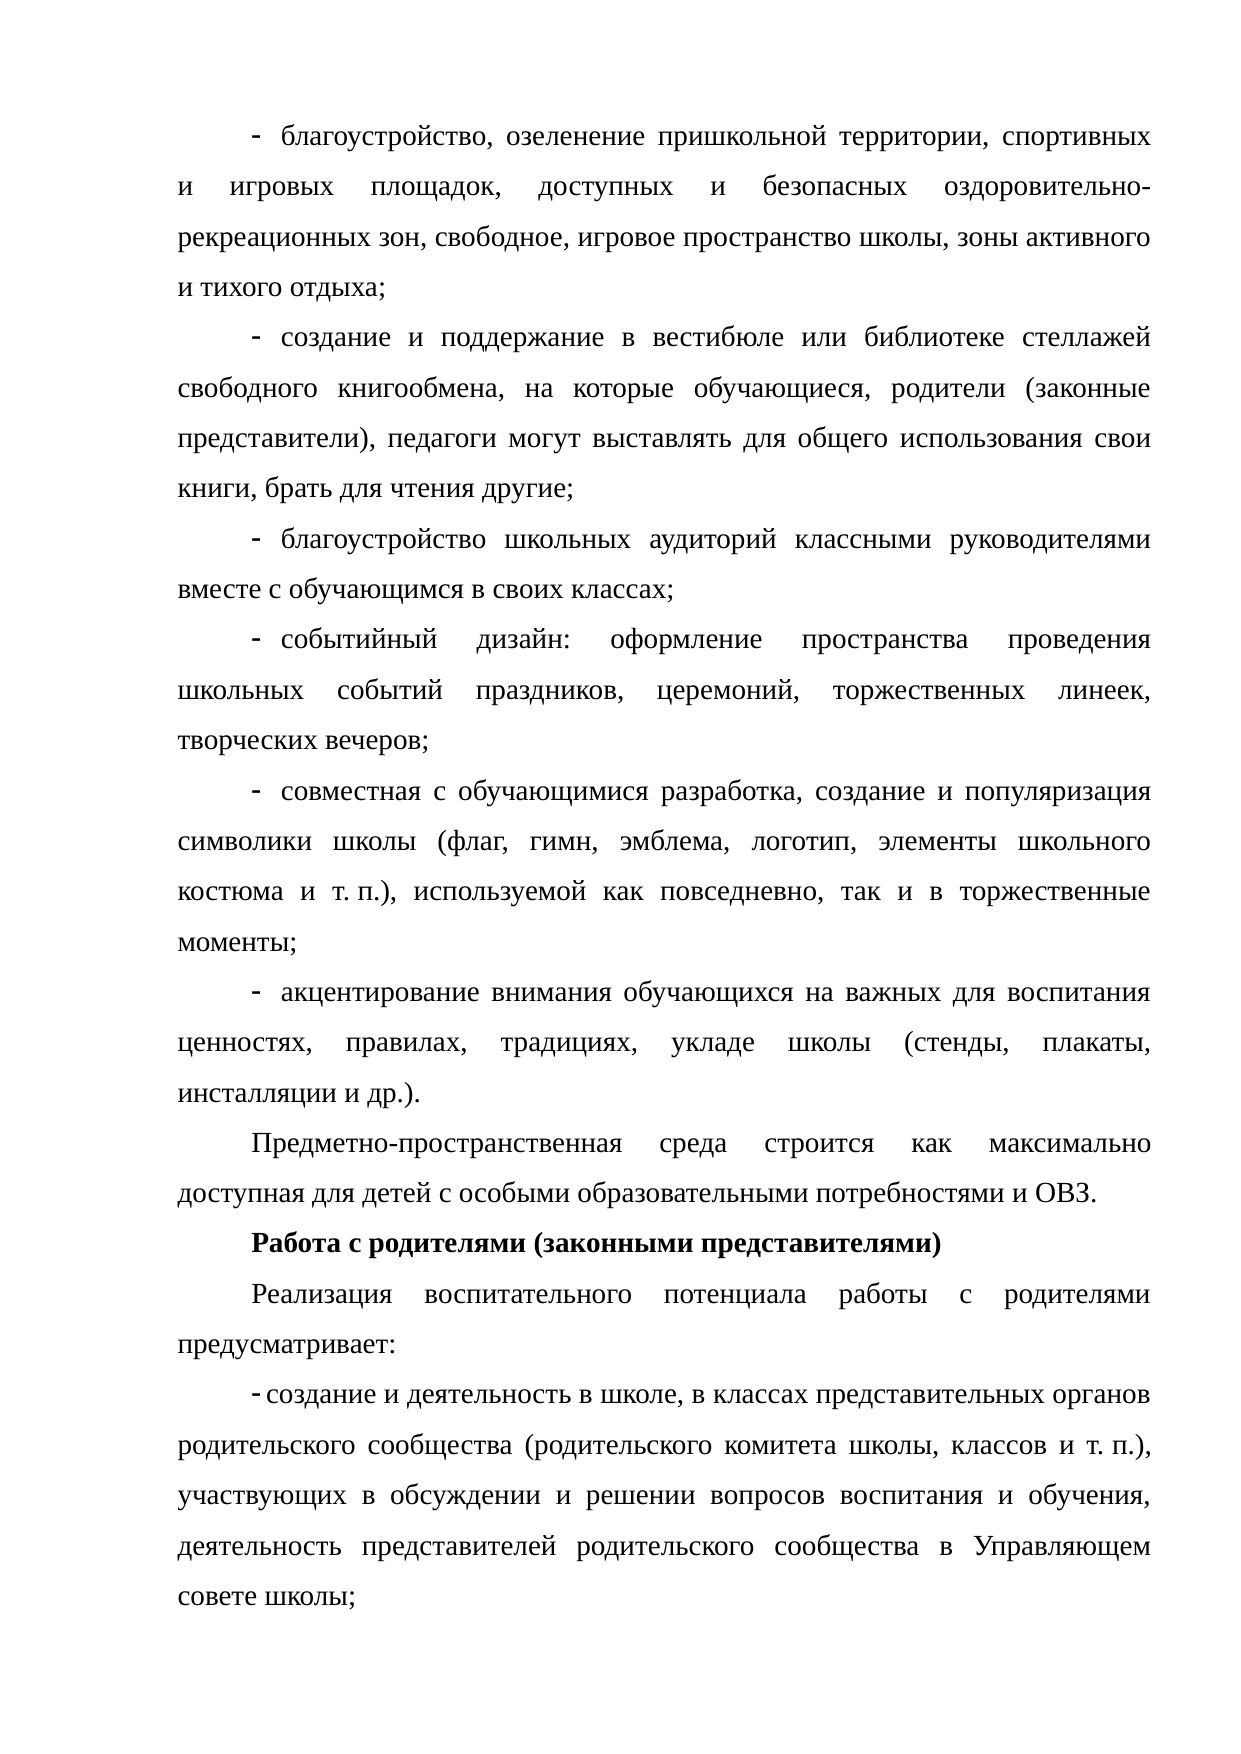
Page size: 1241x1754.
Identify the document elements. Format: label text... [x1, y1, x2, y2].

list благоустройство школьных аудиторий классными руководителями вместе с обучающимся в своих классах; [177, 521, 1152, 605]
list создание и поддержание в вестибюле или библиотеке стеллажей свободного книгообмена, на которые обучающиеся, родители (законные представители), педагоги могут выставлять для общего использования свои книги, брать для чтения другие; [177, 319, 1152, 504]
list событийный дизайн: оформление пространства проведения школьных событий праздников, церемоний, торжественных линеек, творческих вечеров; [177, 622, 1152, 756]
text Реализация воспитательного потенциала работы с родителями предусматривает: [177, 1276, 1152, 1360]
list создание и деятельность в школе, в классах представительных органов родительского сообщества (родительского комитета школы, классов и т. п.), участвующих в обсуждении и решении вопросов воспитания и обучения, деятельность представителей родительского сообщества в Управляющем совете школы; [177, 1377, 1152, 1611]
list акцентирование внимания обучающихся на важных для воспитания ценностях, правилах, традициях, укладе школы (стенды, плакаты, инсталляции и др.). [177, 974, 1152, 1108]
text Предметно-пространственная среда строится как максимально доступная для детей с особыми образовательными потребностями и ОВЗ. [177, 1125, 1152, 1209]
list совместная с обучающимися разработка, создание и популяризация символики школы (флаг, гимн, эмблема, логотип, элементы школьного костюма и т. п.), используемой как повседневно, так и в торжественные моменты; [177, 773, 1152, 957]
list благоустройство, озеленение пришкольной территории, спортивных и игровых площадок, доступных и безопасных оздоровительно-рекреационных зон, свободное, игровое пространство школы, зоны активного и тихого отдыха; [177, 118, 1152, 303]
text Работа с родителями (законными представителями) [177, 1226, 1152, 1259]
